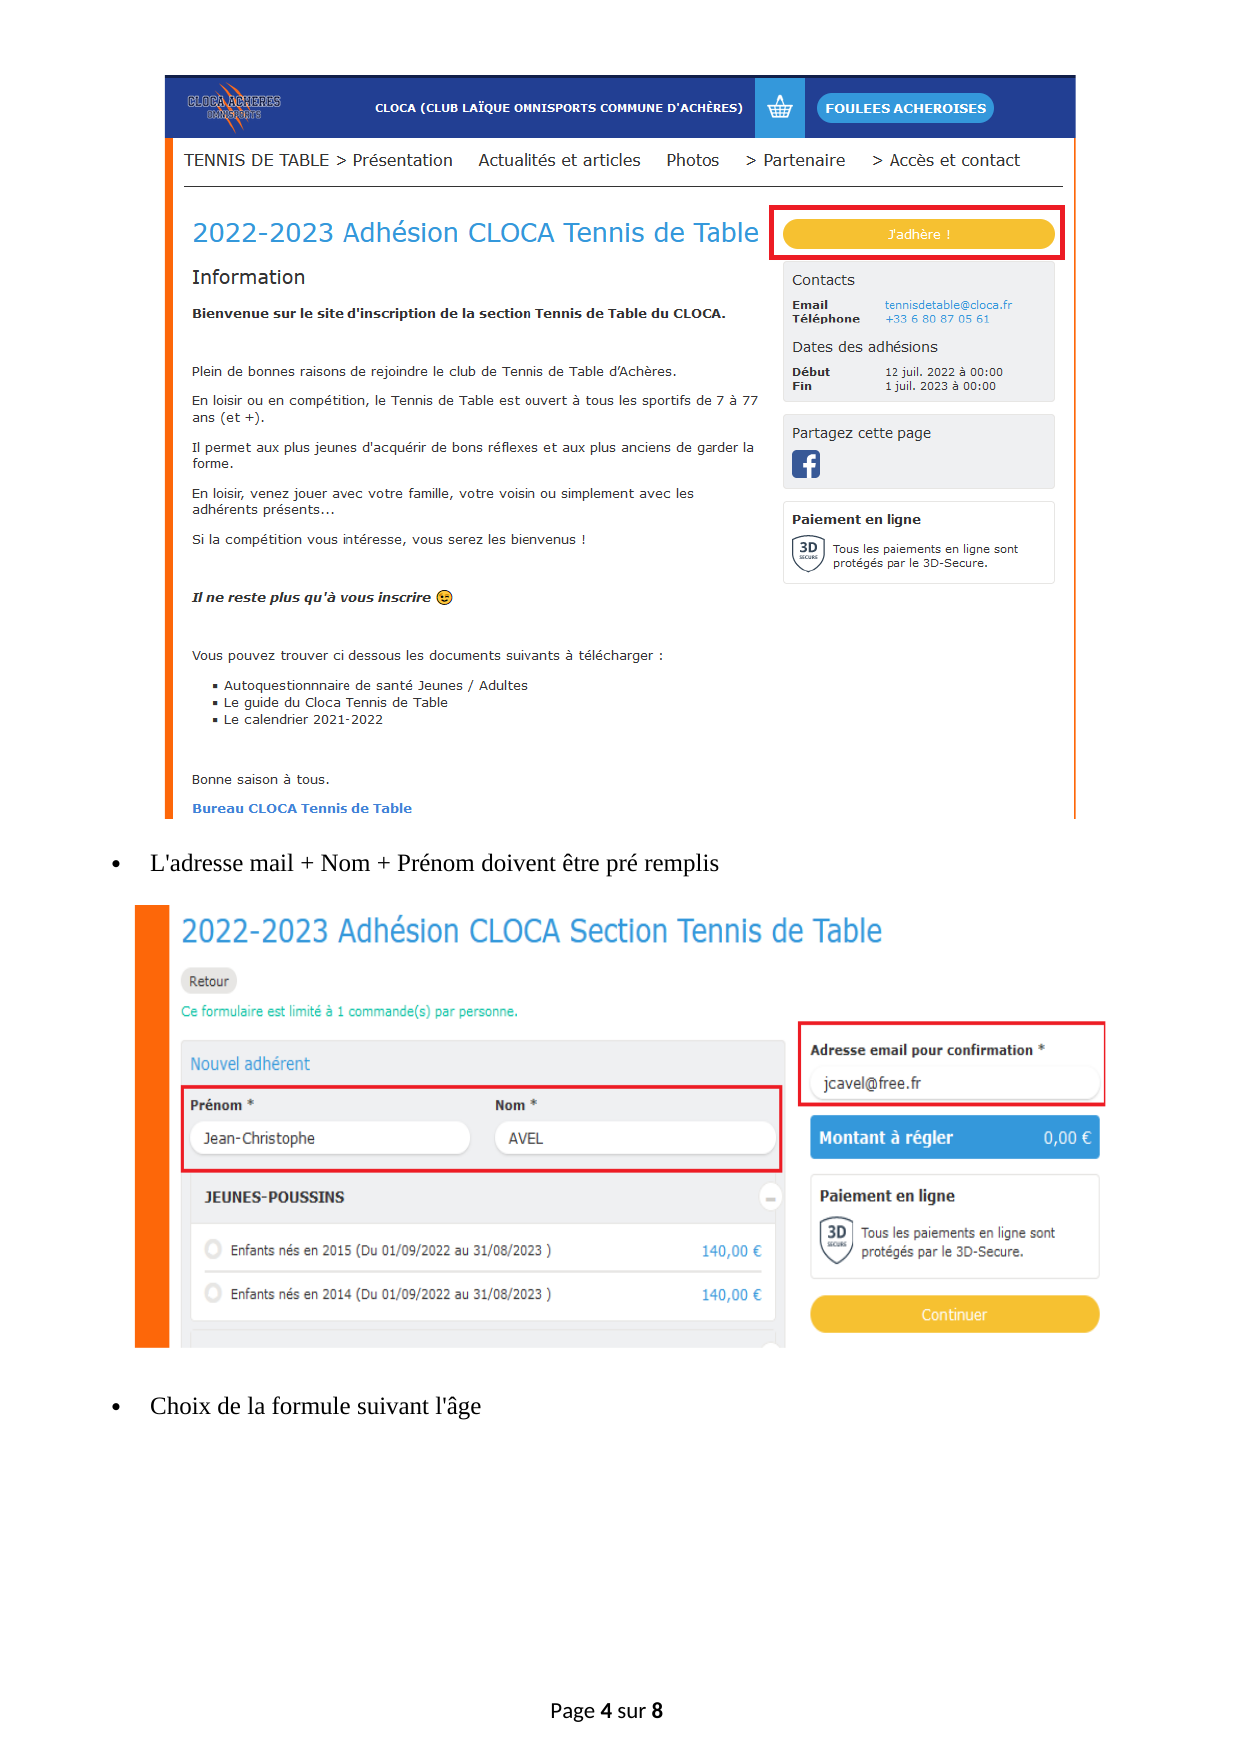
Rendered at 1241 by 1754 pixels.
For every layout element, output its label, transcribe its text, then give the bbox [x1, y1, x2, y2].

picture [134, 905, 1106, 1363]
picture [164, 75, 1076, 819]
list Choix de la formule suivant l'âge [112, 1391, 1165, 1420]
list L'adresse mail + Nom + Prénom doivent être pré remplis [112, 848, 1165, 877]
